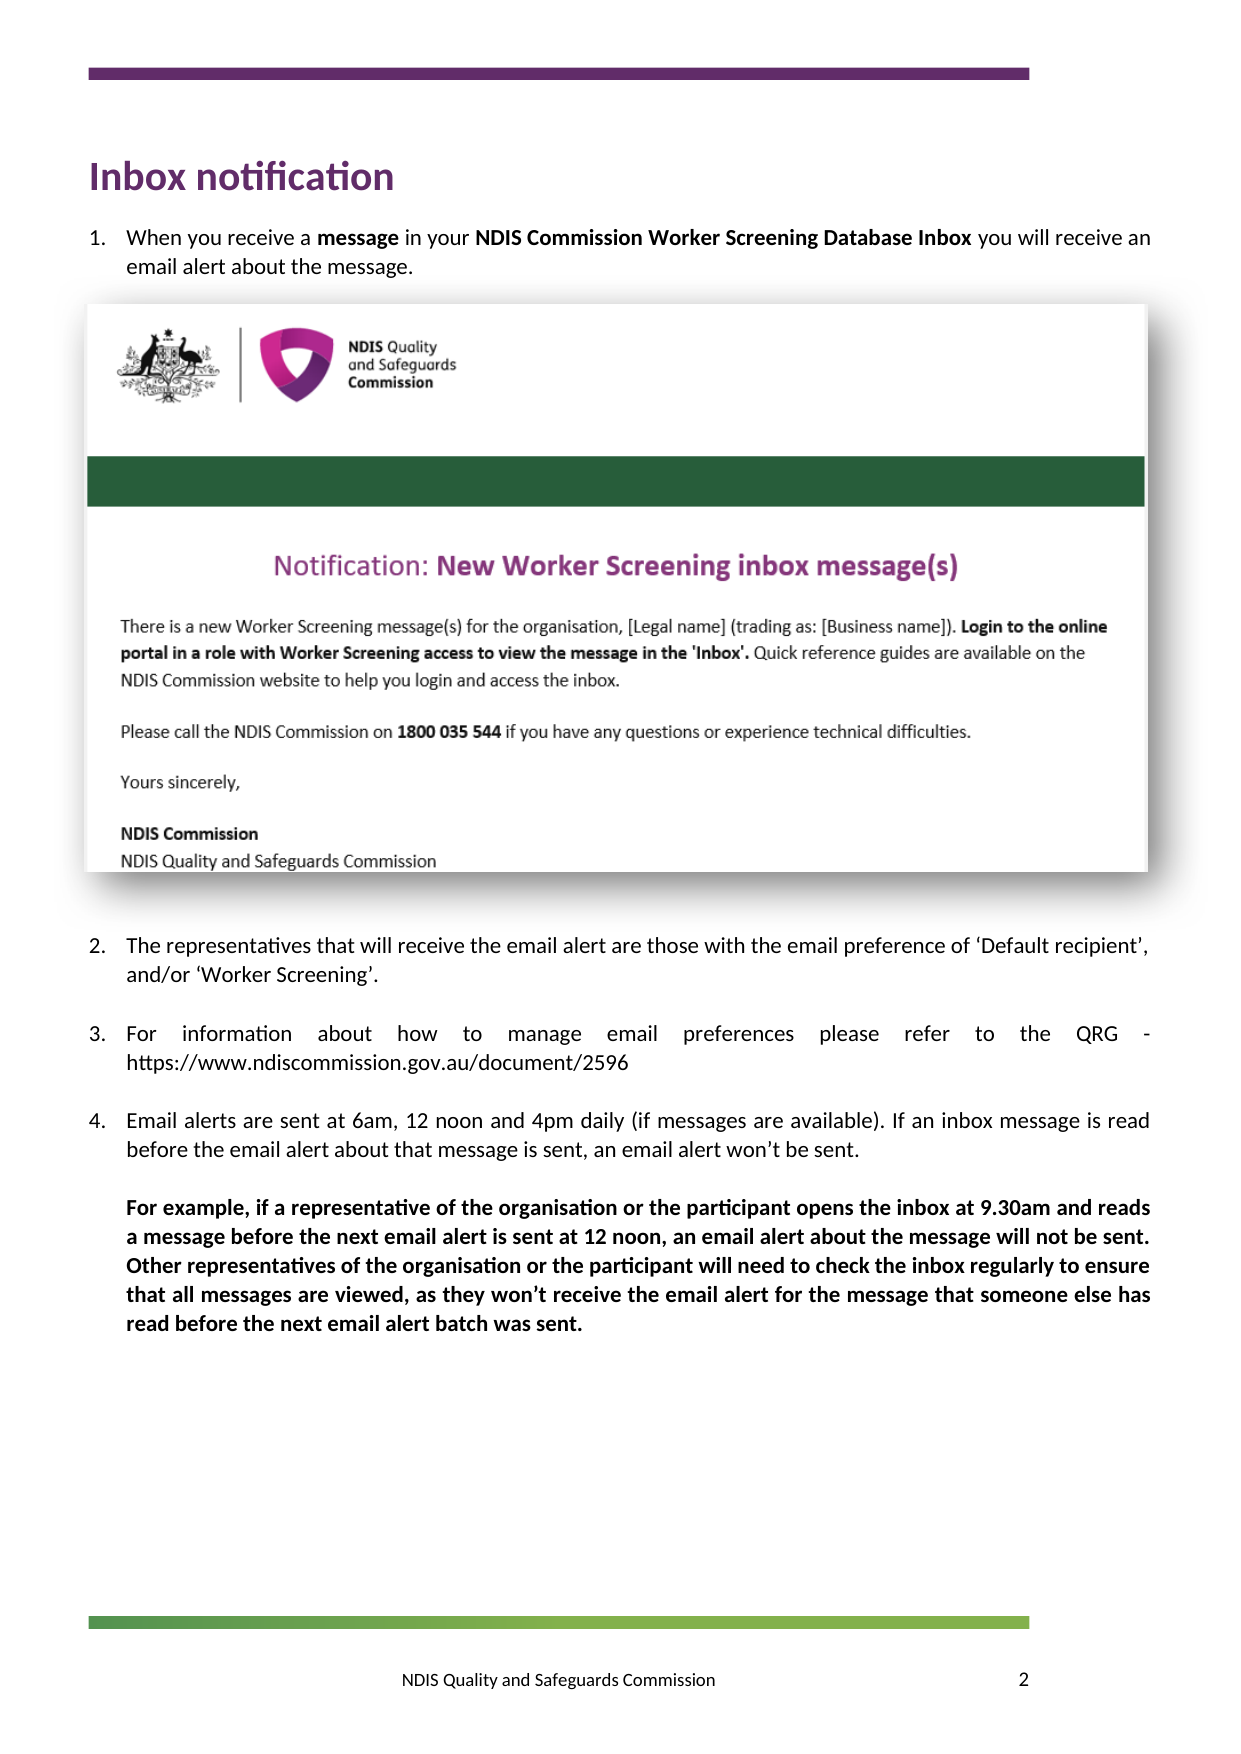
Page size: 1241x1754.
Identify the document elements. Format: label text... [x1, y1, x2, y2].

subtitle Inbox notification [89, 150, 1152, 201]
list For information about how to manage email preferences please refer to the QRG - https://www.ndiscommission.gov.au/document/2596 [89, 1018, 1152, 1076]
list Email alerts are sent at 6am, 12 noon and 4pm daily (if messages are available). If an inbox message is read before the email alert about that message is sent, an email alert won’t be sent. [89, 1105, 1152, 1163]
list When you receive a message in your NDIS Commission Worker Screening Database Inbox you will receive an email alert about the message. [89, 222, 1152, 280]
list For example, if a representative of the organisation or the participant opens the inbox at 9.30am and reads a message before the next email alert is sent at 12 noon, an email alert about the message will not be sent. Other representatives of the organisation or the participant will need to check the inbox regularly to ensure that all messages are viewed, as they won’t receive the email alert for the message that someone else has read before the next email alert batch was sent. [126, 1191, 1152, 1337]
list The representatives that will receive the email alert are those with the email preference of ‘Default recipient’, and/or ‘Worker Screening’. [89, 930, 1152, 988]
picture [84, 304, 1148, 872]
